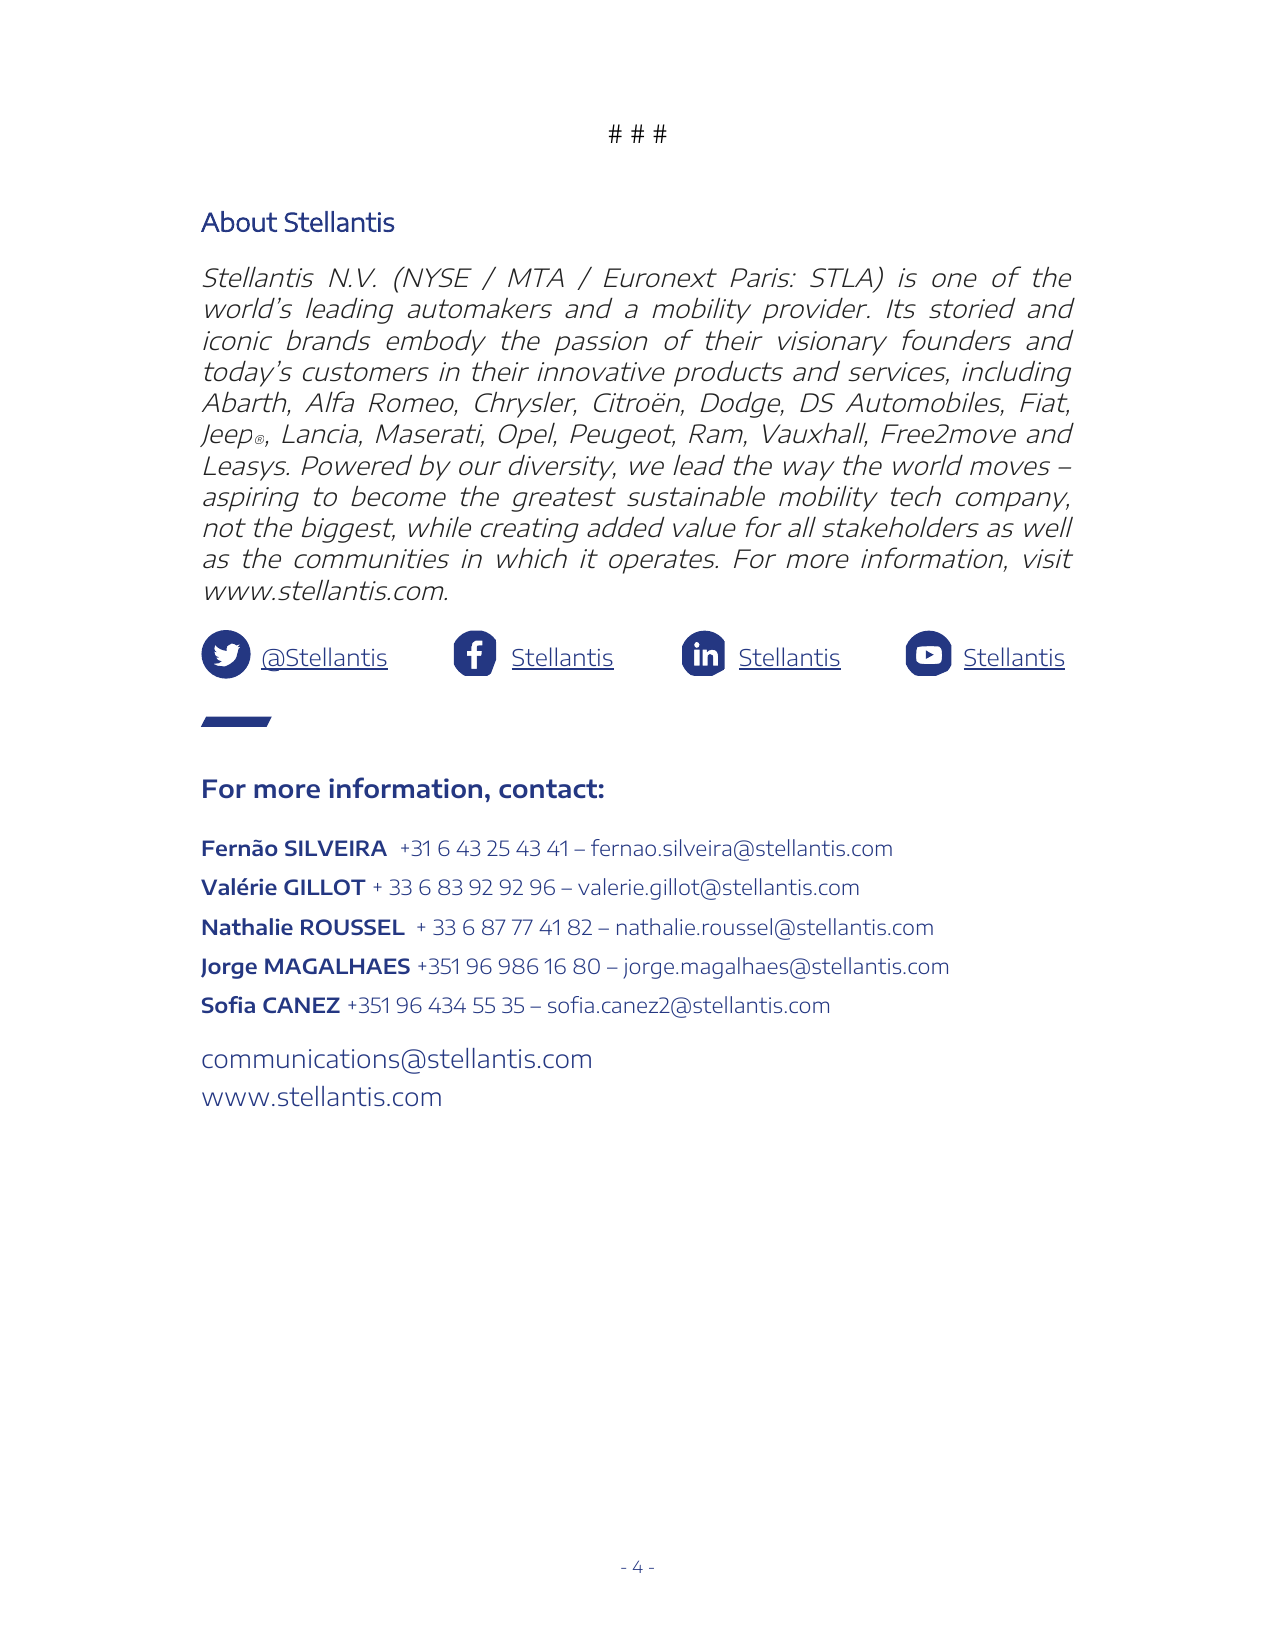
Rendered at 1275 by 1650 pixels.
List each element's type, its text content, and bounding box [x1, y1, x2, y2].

table_header [904, 631, 963, 717]
table_header @Stellantis [261, 631, 452, 717]
table_header Stellantis [739, 631, 904, 717]
table_cell For more information, contact: communications@stellantis.com www.stellantis.com [201, 717, 1072, 1143]
table_header [681, 631, 738, 717]
text About Stellantis [201, 206, 1074, 237]
table_header [452, 631, 511, 717]
table_header Stellantis [963, 631, 1074, 717]
table_header [201, 631, 261, 717]
text # # # [201, 118, 1074, 149]
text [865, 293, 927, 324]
table_header Stellantis [511, 631, 681, 717]
text Stellantis N.V. (NYSE / MTA / Euronext Paris: STLA) is one of the world’s leading automakers and a mobility provider. Its storied and iconic brands embody the passion of their visionary founders and today’s customers in their innovative products and services, including Abarth, Alfa Romeo, Chrysler, Citroën, Dodge, DS Automobiles, Fiat, Jeep®, Lancia, Maserati, Opel, Peugeot, Ram, Vauxhall, Free2move and Leasys. Powered by our diversity, we lead the way the world moves – aspiring to become the greatest sustainable mobility tech company, not the biggest, while creating added value for all stakeholders as well as the communities in which it operates. For more information, visit www.stellantis.com. [449, 299, 1074, 606]
